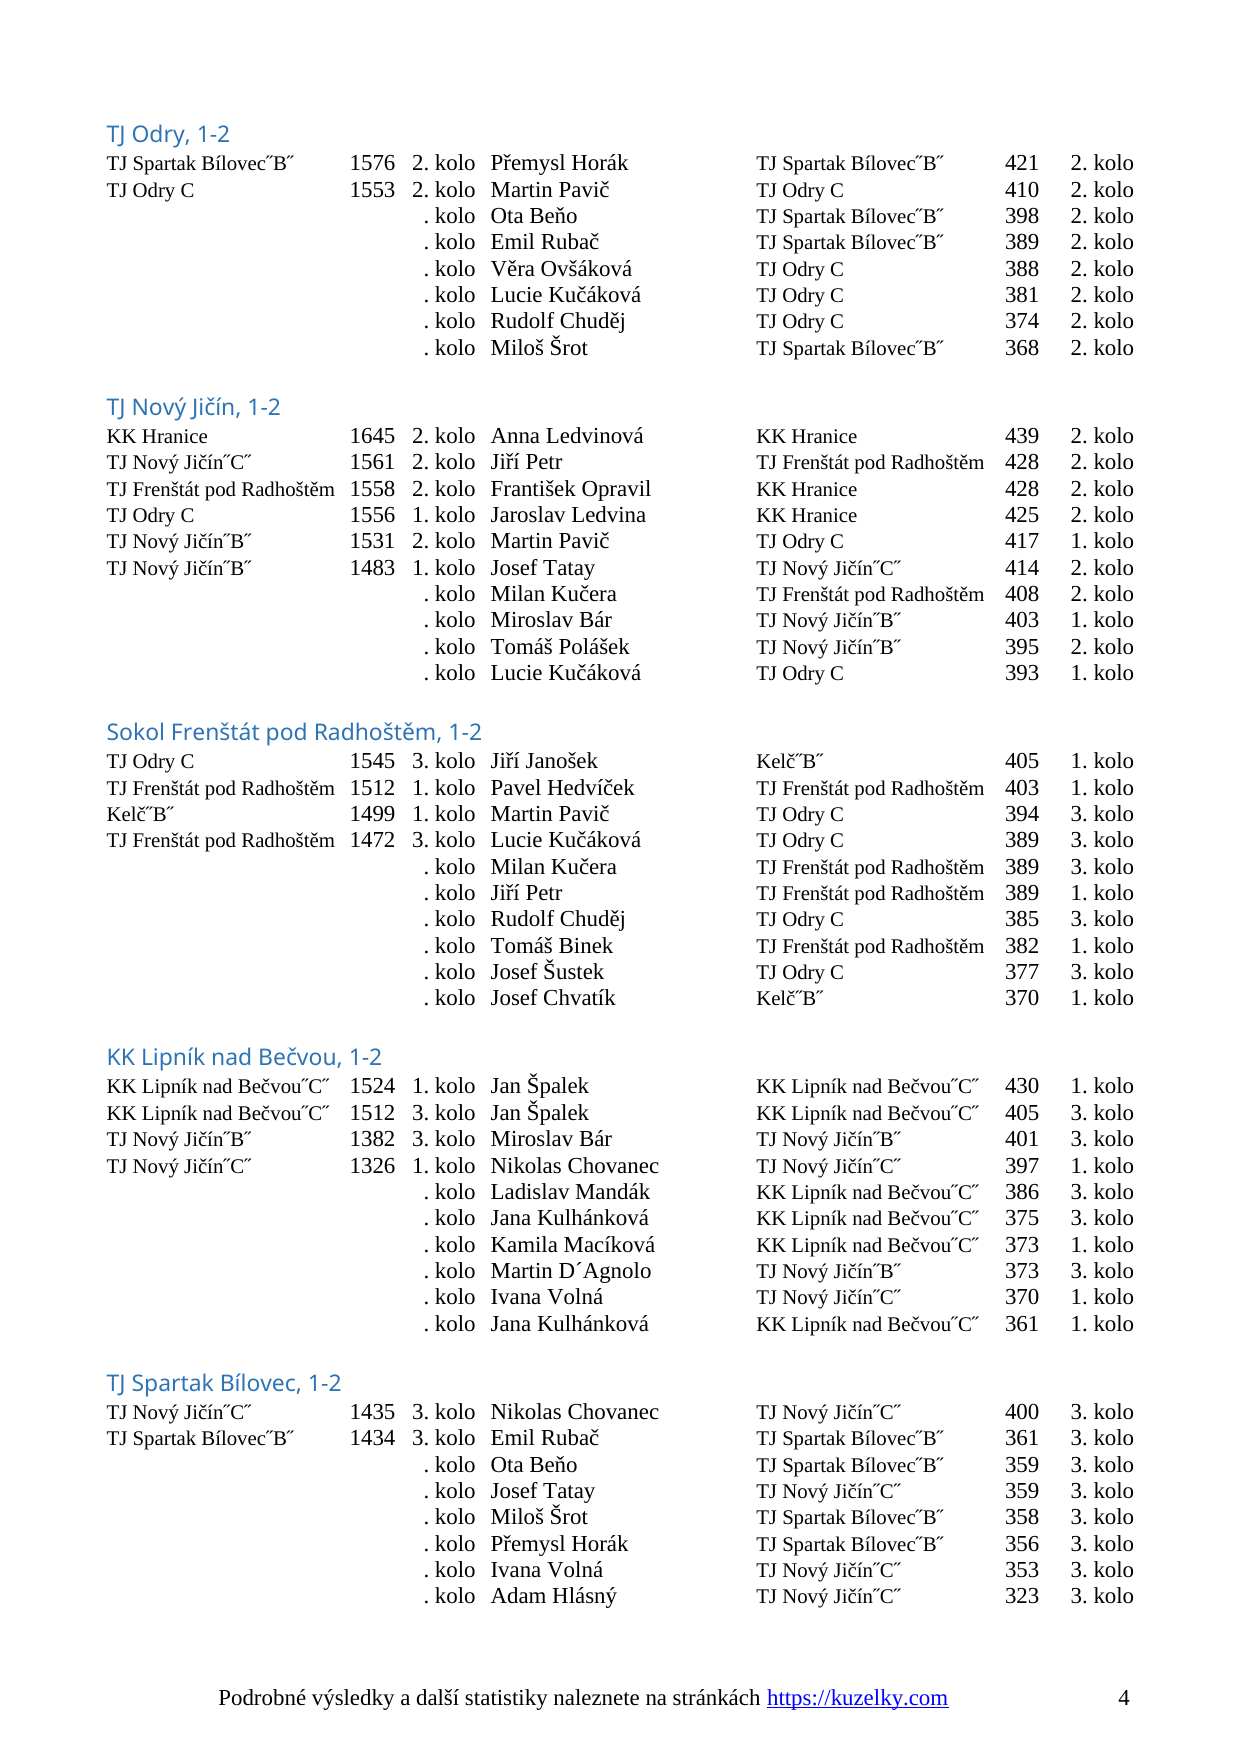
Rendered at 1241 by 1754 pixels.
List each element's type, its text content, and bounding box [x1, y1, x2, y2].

text Kelč˝B˝ 1499 1. kolo Martin Pavič TJ Odry C 394 3. kolo [106, 800, 1134, 826]
text . kolo Jana Kulhánková KK Lipník nad Bečvou˝C˝ 361 1. kolo [106, 1310, 1134, 1336]
text KK Lipník nad Bečvou˝C˝ 1524 1. kolo Jan Špalek KK Lipník nad Bečvou˝C˝ 430 1. kolo [106, 1073, 1134, 1099]
text TJ Nový Jičín˝B˝ 1531 2. kolo Martin Pavič TJ Odry C 417 1. kolo [106, 527, 1134, 554]
text TJ Nový Jičín˝B˝ 1382 3. kolo Miroslav Bár TJ Nový Jičín˝B˝ 401 3. kolo [106, 1125, 1134, 1152]
text TJ Nový Jičín˝C˝ 1561 2. kolo Jiří Petr TJ Frenštát pod Radhoštěm 428 2. kolo [106, 448, 1134, 475]
text . kolo Miloš Šrot TJ Spartak Bílovec˝B˝ 358 3. kolo [106, 1503, 1134, 1530]
subtitle TJ Nový Jičín, 1-2 [106, 391, 1134, 422]
text . kolo Tomáš Binek TJ Frenštát pod Radhoštěm 382 1. kolo [106, 932, 1134, 958]
text . kolo Milan Kučera TJ Frenštát pod Radhoštěm 408 2. kolo [106, 580, 1134, 606]
text . kolo Martin D´Agnolo TJ Nový Jičín˝B˝ 373 3. kolo [106, 1257, 1134, 1283]
text . kolo Ota Beňo TJ Spartak Bílovec˝B˝ 398 2. kolo [106, 202, 1134, 228]
text TJ Nový Jičín˝C˝ 1326 1. kolo Nikolas Chovanec TJ Nový Jičín˝C˝ 397 1. kolo [106, 1152, 1134, 1178]
subtitle TJ Spartak Bílovec, 1-2 [106, 1367, 1134, 1398]
text TJ Frenštát pod Radhoštěm 1512 1. kolo Pavel Hedvíček TJ Frenštát pod Radhoštěm 403 1. kolo [106, 774, 1134, 800]
text . kolo Tomáš Polášek TJ Nový Jičín˝B˝ 395 2. kolo [106, 633, 1134, 659]
text TJ Odry C 1556 1. kolo Jaroslav Ledvina KK Hranice 425 2. kolo [106, 501, 1134, 527]
text KK Hranice 1645 2. kolo Anna Ledvinová KK Hranice 439 2. kolo [106, 422, 1134, 448]
subtitle Sokol Frenštát pod Radhoštěm, 1-2 [106, 716, 1134, 747]
text . kolo Lucie Kučáková TJ Odry C 393 1. kolo [106, 659, 1134, 686]
text . kolo Adam Hlásný TJ Nový Jičín˝C˝ 323 3. kolo [106, 1582, 1134, 1609]
text TJ Nový Jičín˝B˝ 1483 1. kolo Josef Tatay TJ Nový Jičín˝C˝ 414 2. kolo [106, 554, 1134, 580]
text . kolo Rudolf Chuděj TJ Odry C 385 3. kolo [106, 905, 1134, 932]
text . kolo Miloš Šrot TJ Spartak Bílovec˝B˝ 368 2. kolo [106, 334, 1134, 360]
text TJ Frenštát pod Radhoštěm 1558 2. kolo František Opravil KK Hranice 428 2. kolo [106, 475, 1134, 501]
text . kolo Josef Chvatík Kelč˝B˝ 370 1. kolo [106, 984, 1134, 1011]
text . kolo Jiří Petr TJ Frenštát pod Radhoštěm 389 1. kolo [106, 879, 1134, 905]
text TJ Spartak Bílovec˝B˝ 1576 2. kolo Přemysl Horák TJ Spartak Bílovec˝B˝ 421 2. kolo [106, 149, 1134, 176]
text . kolo Milan Kučera TJ Frenštát pod Radhoštěm 389 3. kolo [106, 853, 1134, 879]
text TJ Odry C 1553 2. kolo Martin Pavič TJ Odry C 410 2. kolo [106, 176, 1134, 202]
text . kolo Jana Kulhánková KK Lipník nad Bečvou˝C˝ 375 3. kolo [106, 1204, 1134, 1231]
subtitle TJ Odry, 1-2 [106, 118, 1134, 149]
text . kolo Lucie Kučáková TJ Odry C 381 2. kolo [106, 281, 1134, 307]
text . kolo Přemysl Horák TJ Spartak Bílovec˝B˝ 356 3. kolo [106, 1530, 1134, 1556]
text TJ Frenštát pod Radhoštěm 1472 3. kolo Lucie Kučáková TJ Odry C 389 3. kolo [106, 826, 1134, 853]
text TJ Spartak Bílovec˝B˝ 1434 3. kolo Emil Rubač TJ Spartak Bílovec˝B˝ 361 3. kolo [106, 1424, 1134, 1451]
text KK Lipník nad Bečvou˝C˝ 1512 3. kolo Jan Špalek KK Lipník nad Bečvou˝C˝ 405 3. kolo [106, 1099, 1134, 1125]
text . kolo Ladislav Mandák KK Lipník nad Bečvou˝C˝ 386 3. kolo [106, 1178, 1134, 1204]
text . kolo Josef Tatay TJ Nový Jičín˝C˝ 359 3. kolo [106, 1477, 1134, 1503]
text . kolo Rudolf Chuděj TJ Odry C 374 2. kolo [106, 307, 1134, 334]
text . kolo Miroslav Bár TJ Nový Jičín˝B˝ 403 1. kolo [106, 606, 1134, 633]
text . kolo Ivana Volná TJ Nový Jičín˝C˝ 370 1. kolo [106, 1283, 1134, 1310]
text . kolo Emil Rubač TJ Spartak Bílovec˝B˝ 389 2. kolo [106, 228, 1134, 255]
text . kolo Ota Beňo TJ Spartak Bílovec˝B˝ 359 3. kolo [106, 1451, 1134, 1477]
text . kolo Josef Šustek TJ Odry C 377 3. kolo [106, 958, 1134, 984]
text . kolo Věra Ovšáková TJ Odry C 388 2. kolo [106, 255, 1134, 281]
text TJ Nový Jičín˝C˝ 1435 3. kolo Nikolas Chovanec TJ Nový Jičín˝C˝ 400 3. kolo [106, 1398, 1134, 1424]
text TJ Odry C 1545 3. kolo Jiří Janošek Kelč˝B˝ 405 1. kolo [106, 747, 1134, 774]
text . kolo Ivana Volná TJ Nový Jičín˝C˝ 353 3. kolo [106, 1556, 1134, 1582]
text . kolo Kamila Macíková KK Lipník nad Bečvou˝C˝ 373 1. kolo [106, 1231, 1134, 1257]
subtitle KK Lipník nad Bečvou, 1-2 [106, 1041, 1134, 1073]
